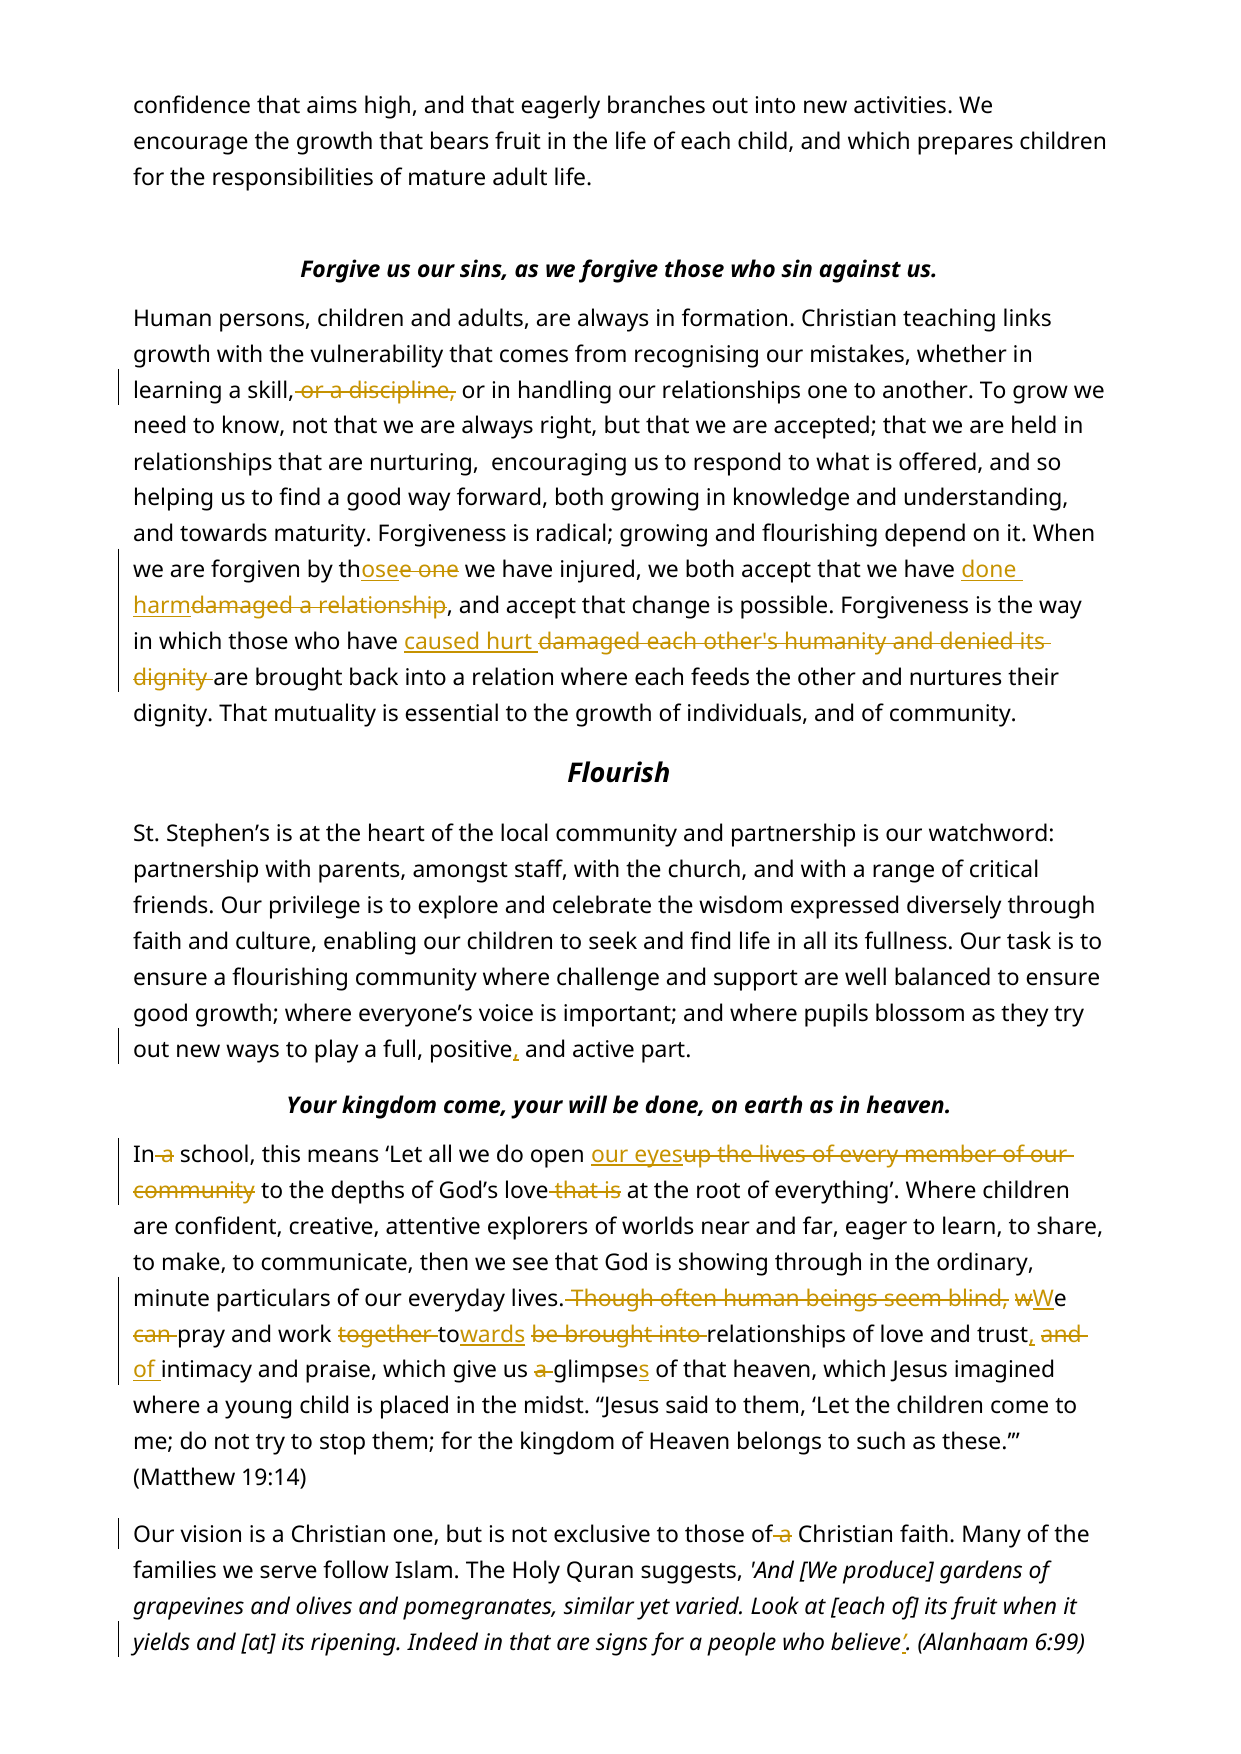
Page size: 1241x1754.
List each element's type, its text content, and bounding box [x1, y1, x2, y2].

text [133, 89, 1107, 192]
text Your kingdom come, your will be done, on earth as in heaven. [133, 1089, 1107, 1121]
text In school, this means ‘Let all we do open to the depths of God’s love at the root of everything’. Where children are confident, creative, attentive explorers of worlds near and far, eager to learn, to share, to make, to communicate, then we see that God is showing through in the ordinary, minute particulars of our everyday lives. e pray and work to relationships of love and trust intimacy and praise, which give us glimpse of that heaven, which Jesus imagined where a young child is placed in the midst. “Jesus said to them, ‘Let the children come to me; do not try to stop them; for the kingdom of Heaven belongs to such as these.’” (Matthew 19:14) [133, 1138, 1107, 1492]
text Forgive us our sins, as we forgive those who sin against us. [133, 253, 1107, 284]
text Our vision is a Christian one, but is not exclusive to those of Christian faith. Many of the families we serve follow Islam. The Holy Quran suggests, 'And [We produce] gardens of grapevines and olives and pomegranates, similar yet varied. Look at [each of] its fruit when it yields and [at] its ripening. Indeed in that are signs for a people who believe. (Alanhaam 6:99) [133, 1518, 1107, 1657]
text Human persons, children and adults, are always in formation. Christian teaching links growth with the vulnerability that comes from recognising our mistakes, whether in learning a skill, or in handling our relationships one to another. To grow we need to know, not that we are always right, but that we are accepted; that we are held in relationships that are nurturing, encouraging us to respond to what is offered, and so helping us to find a good way forward, both growing in knowledge and understanding, and towards maturity. Forgiveness is radical; growing and flourishing depend on it. When we are forgiven by th we have injured, we both accept that we have , and accept that change is possible. Forgiveness is the way in which those who have are brought back into a relation where each feeds the other and nurtures their dignity. That mutuality is essential to the growth of individuals, and of community. [133, 302, 1107, 728]
text Flourish [133, 754, 1107, 791]
text St. Stephen’s is at the heart of the local community and partnership is our watchword: partnership with parents, amongst staff, with the church, and with a range of critical friends. Our privilege is to explore and celebrate the wisdom expressed diversely through faith and culture, enabling our children to seek and find life in all its fullness. Our task is to ensure a flourishing community where challenge and support are well balanced to ensure good growth; where everyone’s voice is important; and where pupils blossom as they try out new ways to play a full, positive and active part. [133, 817, 1107, 1064]
